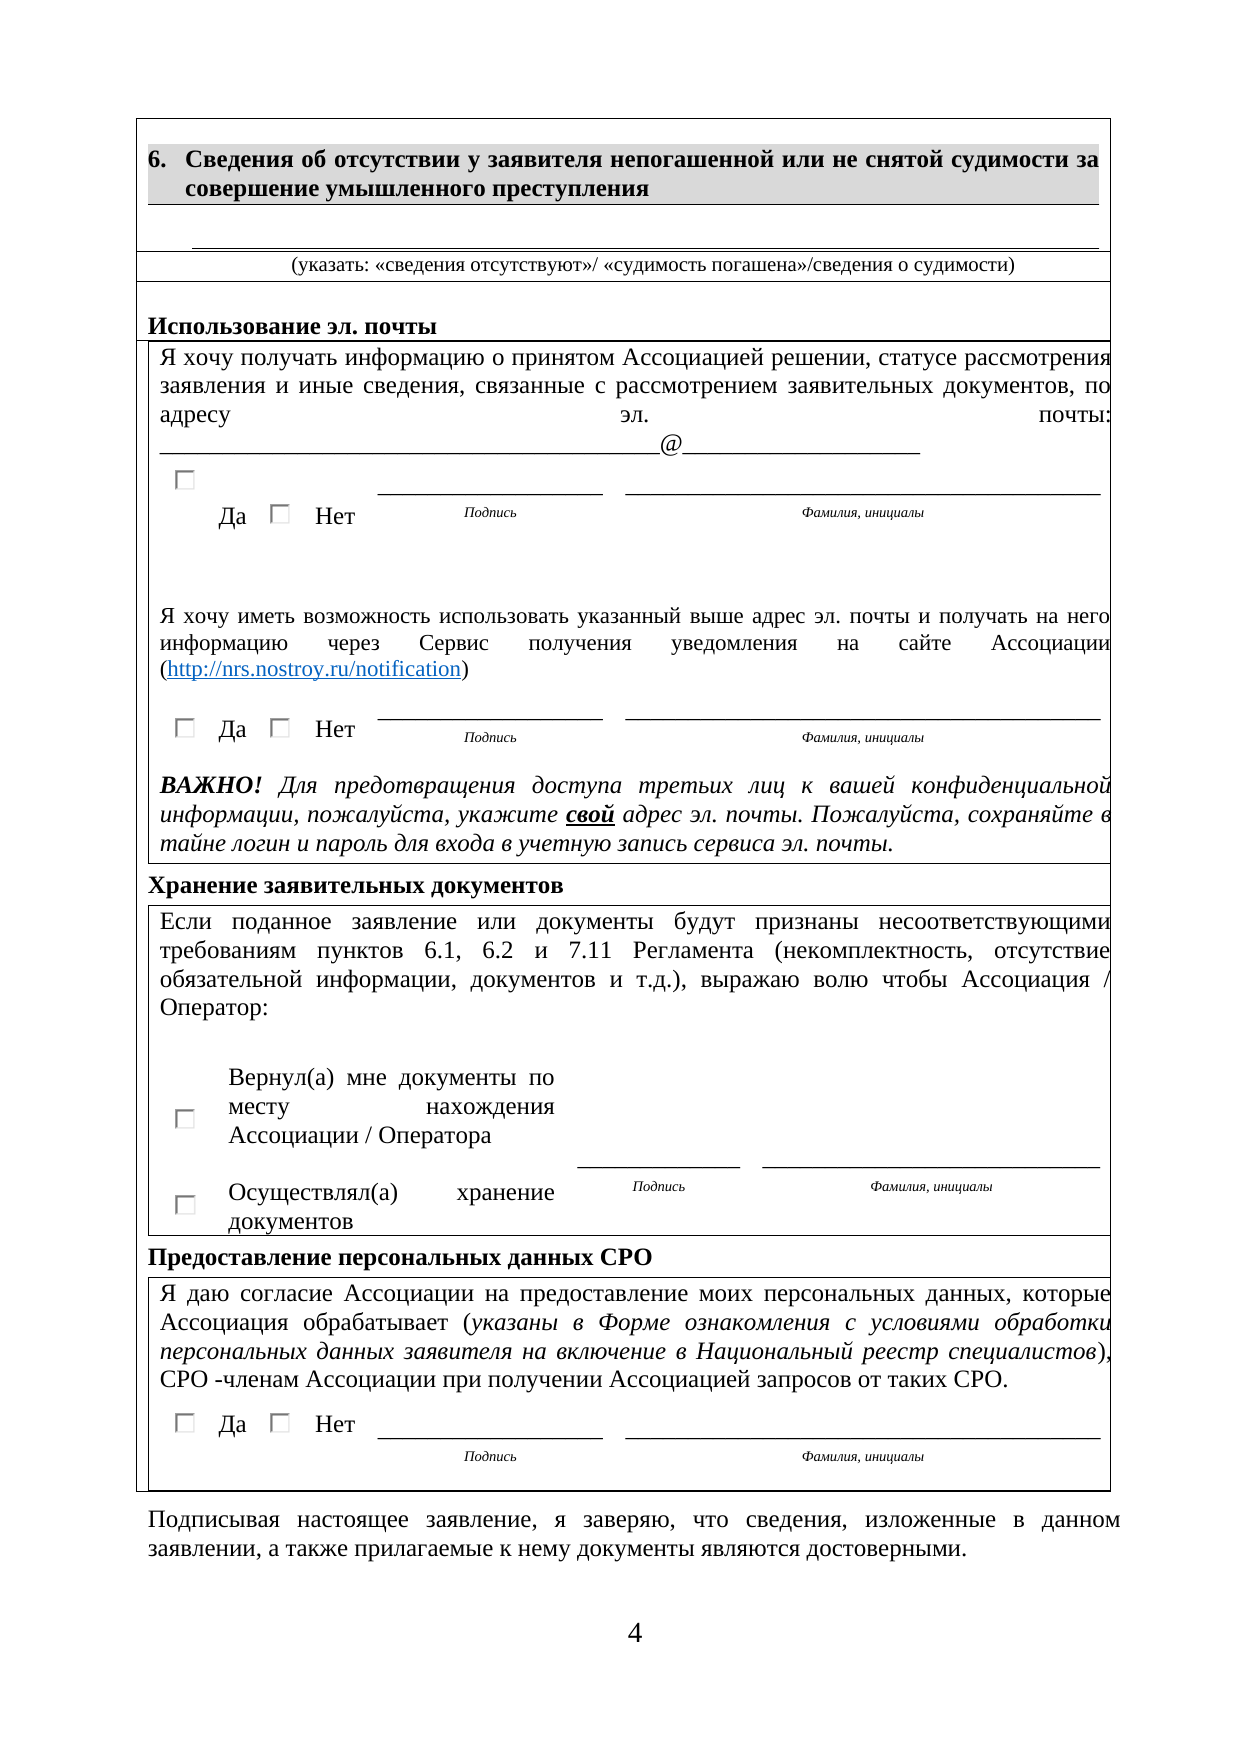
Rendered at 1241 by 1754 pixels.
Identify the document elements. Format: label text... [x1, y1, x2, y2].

table_cell Хранение заявительных документов Предоставление персональных данных СРО [137, 341, 1110, 1491]
table_header Сведения об отсутствии у заявителя непогашенной или не снятой судимости за совершение умышленного преступления [137, 119, 1110, 251]
table_cell (указать: «сведения отсутствуют»/ «судимость погашена»/сведения о судимости) [137, 252, 1110, 281]
text Подписывая настоящее заявление, я заверяю, что сведения, изложенные в данном заявлении, а также прилагаемые к нему документы являются достоверными. [148, 1504, 1122, 1562]
table_cell Использование эл. почты [137, 282, 1110, 340]
